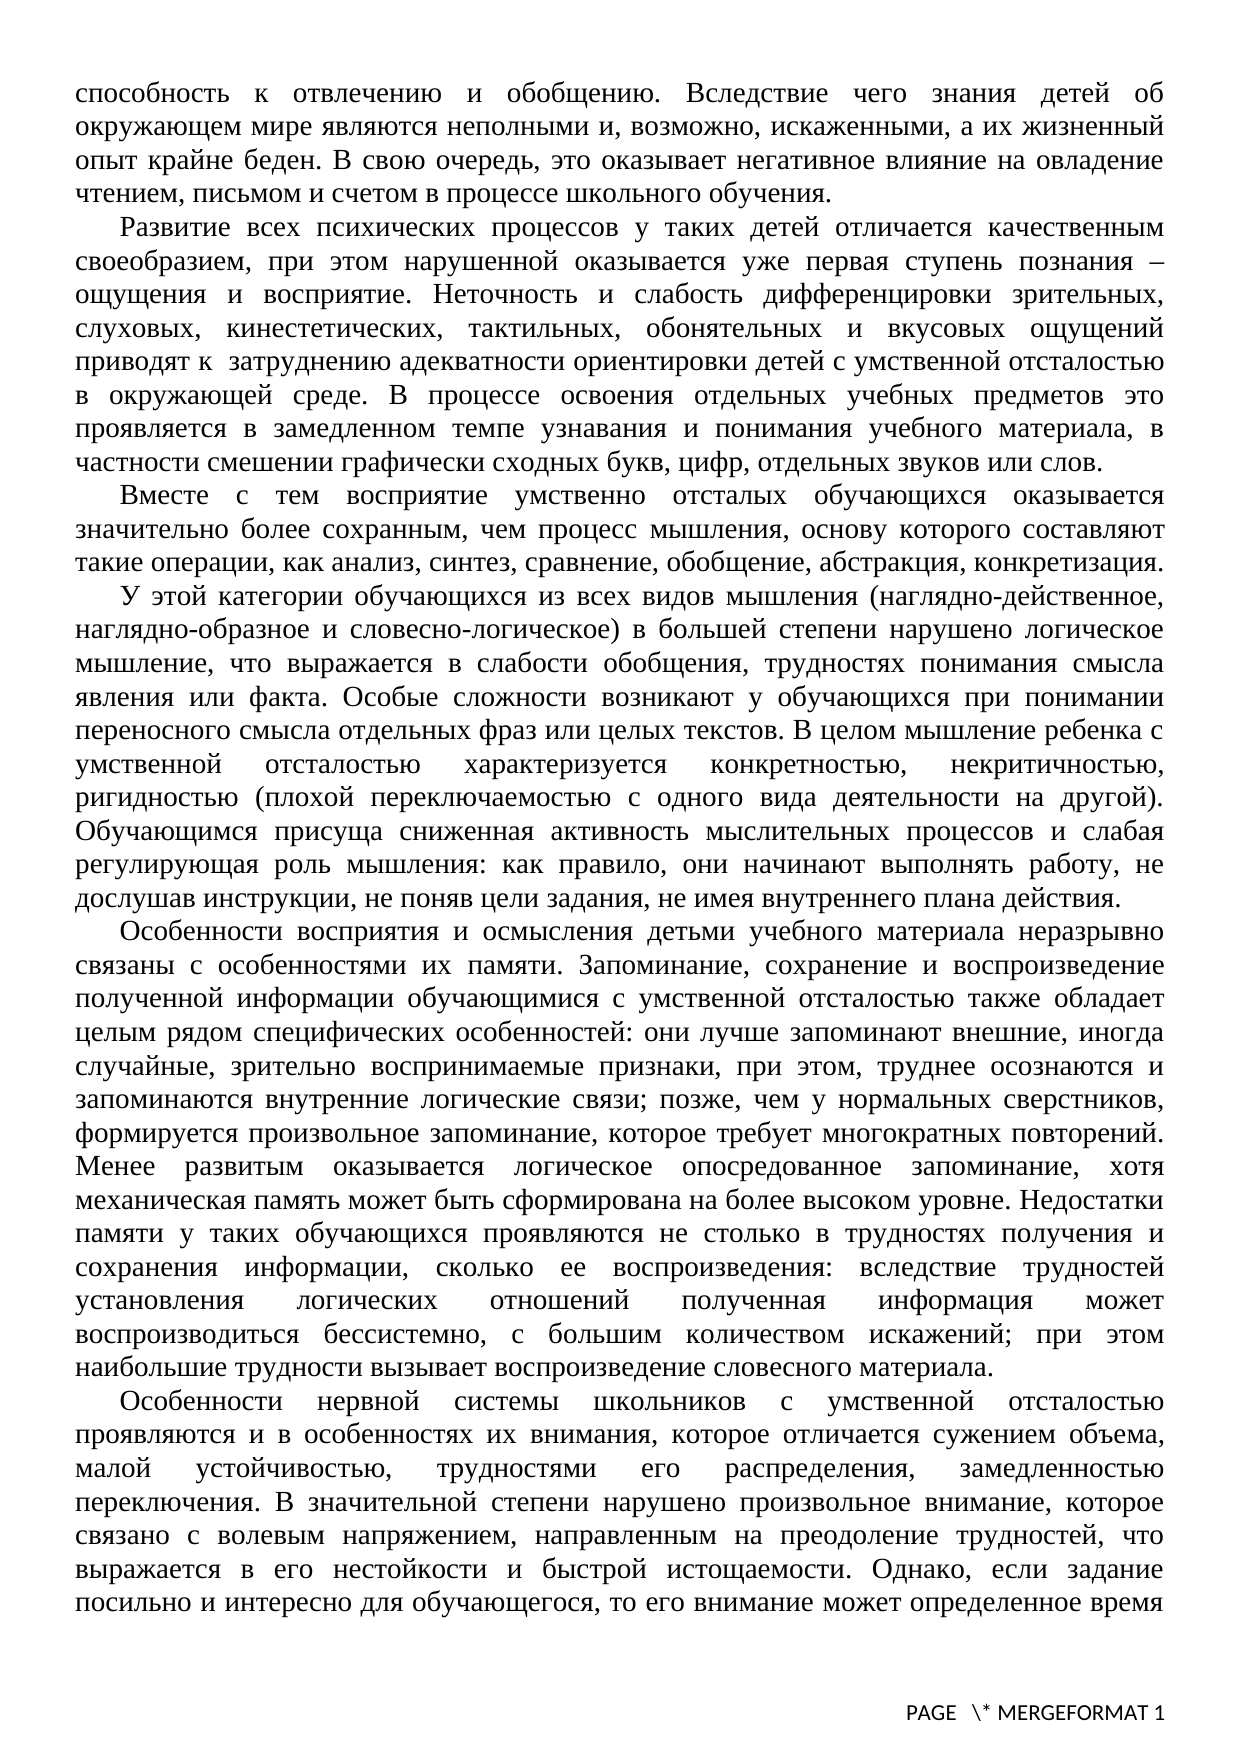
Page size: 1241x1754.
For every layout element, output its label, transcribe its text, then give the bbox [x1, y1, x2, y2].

text Развитие всех психических процессов у таких детей отличается качественным своеобразием, при этом нарушенной оказывается уже первая ступень познания – ощущения и восприятие. Неточность и слабость дифференцировки зрительных, слуховых, кинестетических, тактильных, обонятельных и вкусовых ощущений приводят к затруднению адекватности ориентировки детей с умственной отсталостью в окружающей среде. В процессе освоения отдельных учебных предметов это проявляется в замедленном темпе узнавания и понимания учебного материала, в частности смешении графически сходных букв, цифр, отдельных звуков или слов. [75, 209, 1165, 477]
text Вместе с тем восприятие умственно отсталых обучающихся оказывается значительно более сохранным, чем процесс мышления, основу которого составляют такие операции, как анализ, синтез, сравнение, обобщение, абстракция, конкретизация. [75, 477, 1165, 578]
text Особенности восприятия и осмысления детьми учебного материала неразрывно связаны с особенностями их памяти. Запоминание, сохранение и воспроизведение полученной информации обучающимися с умственной отсталостью также обладает целым рядом специфических особенностей: они лучше запоминают внешние, иногда случайные, зрительно воспринимаемые признаки, при этом, труднее осознаются и запоминаются внутренние логические связи; позже, чем у нормальных сверстников, формируется произвольное запоминание, которое требует многократных повторений. Менее развитым оказывается логическое опосредованное запоминание, хотя механическая память может быть сформирована на более высоком уровне. Недостатки памяти у таких обучающихся проявляются не столько в трудностях получения и сохранения информации, сколько ее воспроизведения: вследствие трудностей установления логических отношений полученная информация может воспроизводиться бессистемно, с большим количеством искажений; при этом наибольшие трудности вызывает воспроизведение словесного материала. [75, 913, 1165, 1383]
text У этой категории обучающихся из всех видов мышления (наглядно-действенное, наглядно-образное и словесно-логическое) в большей степени нарушено логическое мышление, что выражается в слабости обобщения, трудностях понимания смысла явления или факта. Особые сложности возникают у обучающихся при понимании переносного смысла отдельных фраз или целых текстов. В целом мышление ребенка с умственной отсталостью характеризуется конкретностью, некритичностью, ригидностью (плохой переключаемостью с одного вида деятельности на другой). Обучающимся присуща сниженная активность мыслительных процессов и слабая регулирующая роль мышления: как правило, они начинают выполнять работу, не дослушав инструкции, не поняв цели задания, не имея внутреннего плана действия. [75, 578, 1165, 913]
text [75, 75, 1165, 209]
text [75, 1383, 1165, 1618]
